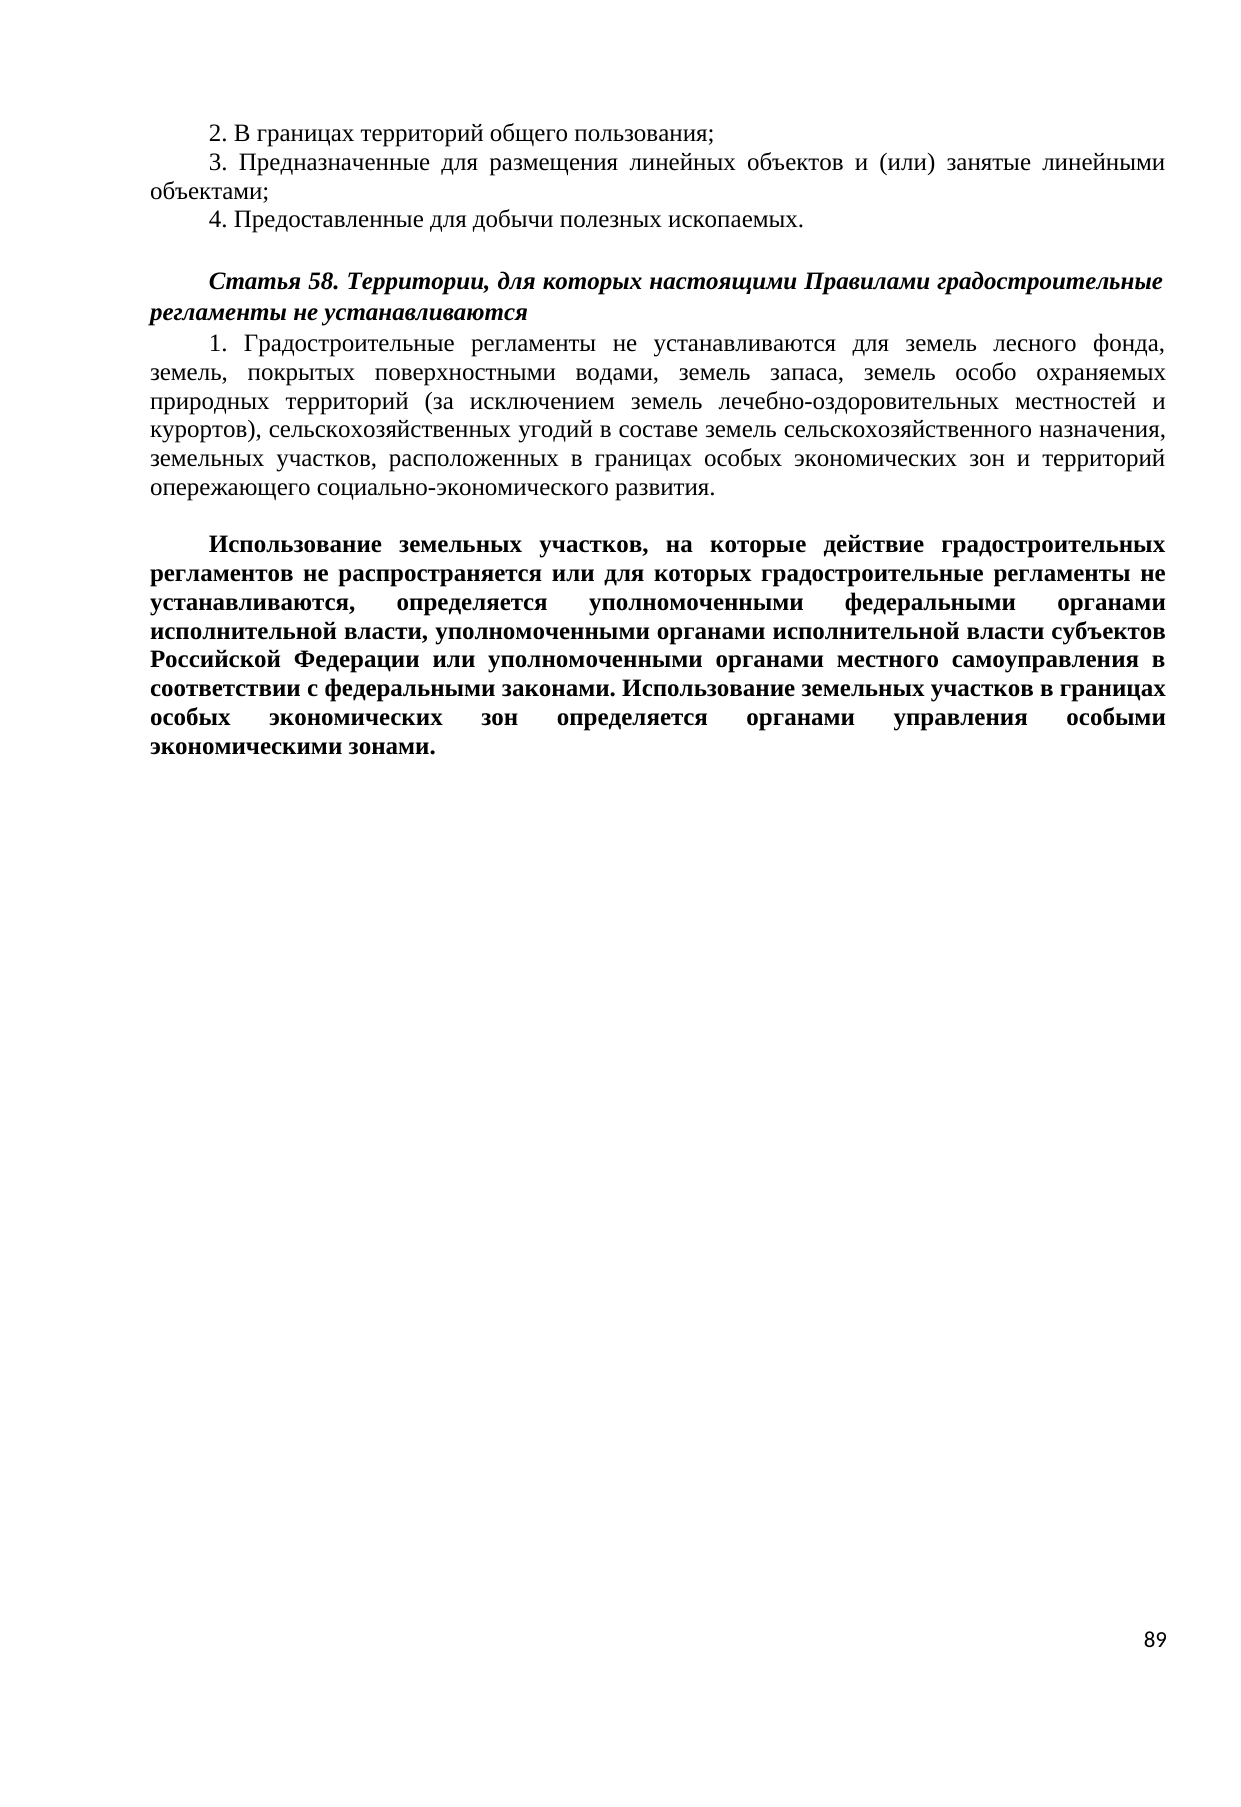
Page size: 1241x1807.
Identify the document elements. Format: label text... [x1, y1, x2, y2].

text 2. В границах территорий общего пользования; [150, 118, 1167, 147]
text 3. Предназначенные для размещения линейных объектов и (или) занятые линейными объектами; [150, 147, 1167, 204]
subtitle Статья 58. Территории, для которых настоящими Правилами градостроительные регламенты не устанавливаются [150, 266, 1167, 326]
text 4. Предоставленные для добычи полезных ископаемых. [150, 204, 1167, 233]
text 1. Градостроительные регламенты не устанавливаются для земель лесного фонда, земель, покрытых поверхностными водами, земель запаса, земель особо охраняемых природных территорий (за исключением земель лечебно-оздоровительных местностей и курортов), сельскохозяйственных угодий в составе земель сельскохозяйственного назначения, земельных участков, расположенных в границах особых экономических зон и территорий опережающего социально-экономического развития. [150, 328, 1167, 501]
text Использование земельных участков, на которые действие градостроительных регламентов не распространяется или для которых градостроительные регламенты не устанавливаются, определяется уполномоченными федеральными органами исполнительной власти, уполномоченными органами исполнительной власти субъектов Российской Федерации или уполномоченными органами местного самоуправления в соответствии с федеральными законами. Использование земельных участков в границах особых экономических зон определяется органами управления особыми экономическими зонами. [150, 529, 1167, 759]
